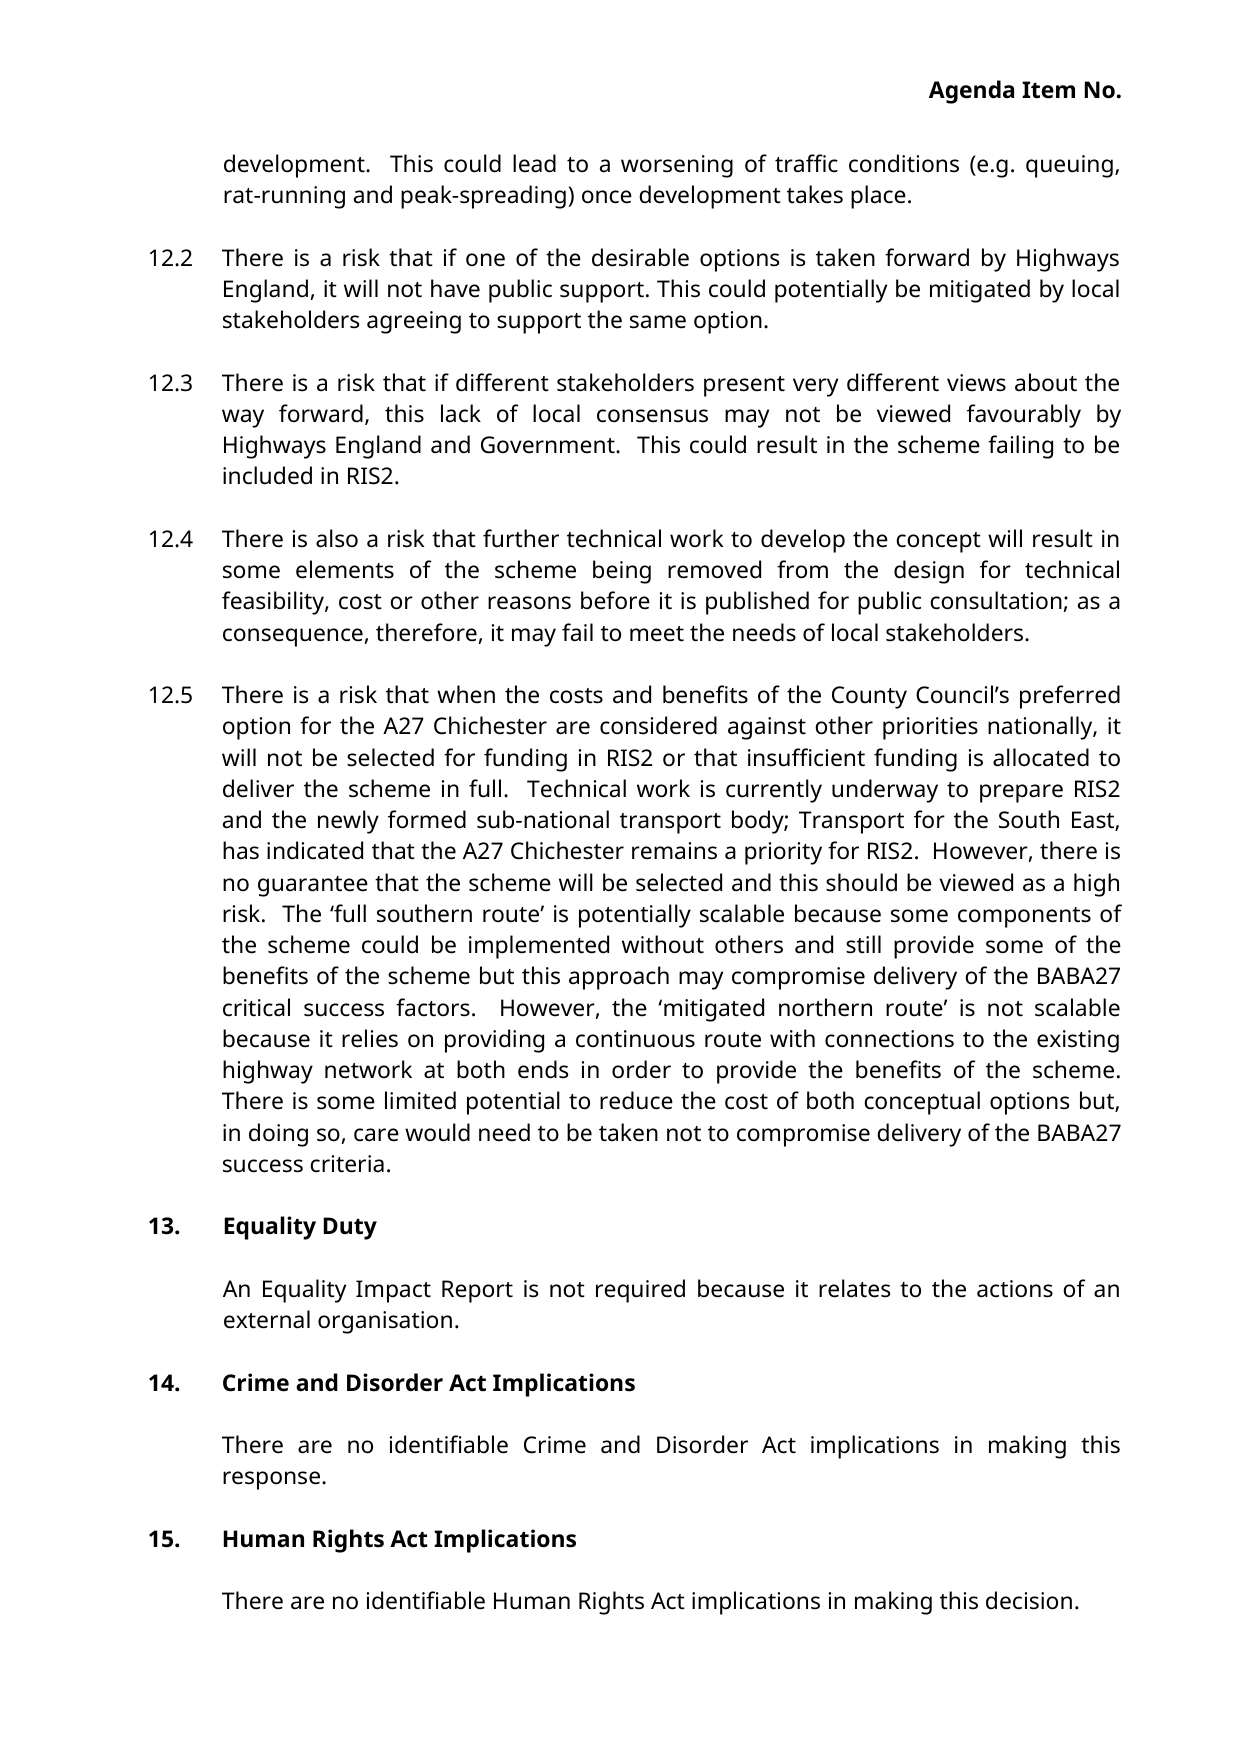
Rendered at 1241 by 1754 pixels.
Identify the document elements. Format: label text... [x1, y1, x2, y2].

text There are no identifiable Crime and Disorder Act implications in making this response. [148, 1429, 1122, 1491]
text 14. Crime and Disorder Act Implications [148, 1366, 1122, 1398]
text 12.5 There is a risk that when the costs and benefits of the County Council’s preferred option for the A27 Chichester are considered against other priorities nationally, it will not be selected for funding in RIS2 or that insufficient funding is allocated to deliver the scheme in full. Technical work is currently underway to prepare RIS2 and the newly formed sub-national transport body; Transport for the South East, has indicated that the A27 Chichester remains a priority for RIS2. However, there is no guarantee that the scheme will be selected and this should be viewed as a high risk. The ‘full southern route’ is potentially scalable because some components of the scheme could be implemented without others and still provide some of the benefits of the scheme but this approach may compromise delivery of the BABA27 critical success factors. However, the ‘mitigated northern route’ is not scalable because it relies on providing a continuous route with connections to the existing highway network at both ends in order to provide the benefits of the scheme. There is some limited potential to reduce the cost of both conceptual options but, in doing so, care would need to be taken not to compromise delivery of the BABA27 success criteria. [148, 679, 1122, 1179]
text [148, 148, 1122, 210]
text An Equality Impact Report is not required because it relates to the actions of an external organisation. [148, 1273, 1122, 1335]
text 12.3 There is a risk that if different stakeholders present very different views about the way forward, this lack of local consensus may not be viewed favourably by Highways England and Government. This could result in the scheme failing to be included in RIS2. [148, 366, 1122, 491]
text 15. Human Rights Act Implications [148, 1523, 1122, 1554]
text 12.2 There is a risk that if one of the desirable options is taken forward by Highways England, it will not have public support. This could potentially be mitigated by local stakeholders agreeing to support the same option. [148, 241, 1122, 335]
text There are no identifiable Human Rights Act implications in making this decision. [148, 1585, 1122, 1616]
text 12.4 There is also a risk that further technical work to develop the concept will result in some elements of the scheme being removed from the design for technical feasibility, cost or other reasons before it is published for public consultation; as a consequence, therefore, it may fail to meet the needs of local stakeholders. [148, 523, 1122, 648]
text 13. Equality Duty [148, 1210, 1122, 1241]
